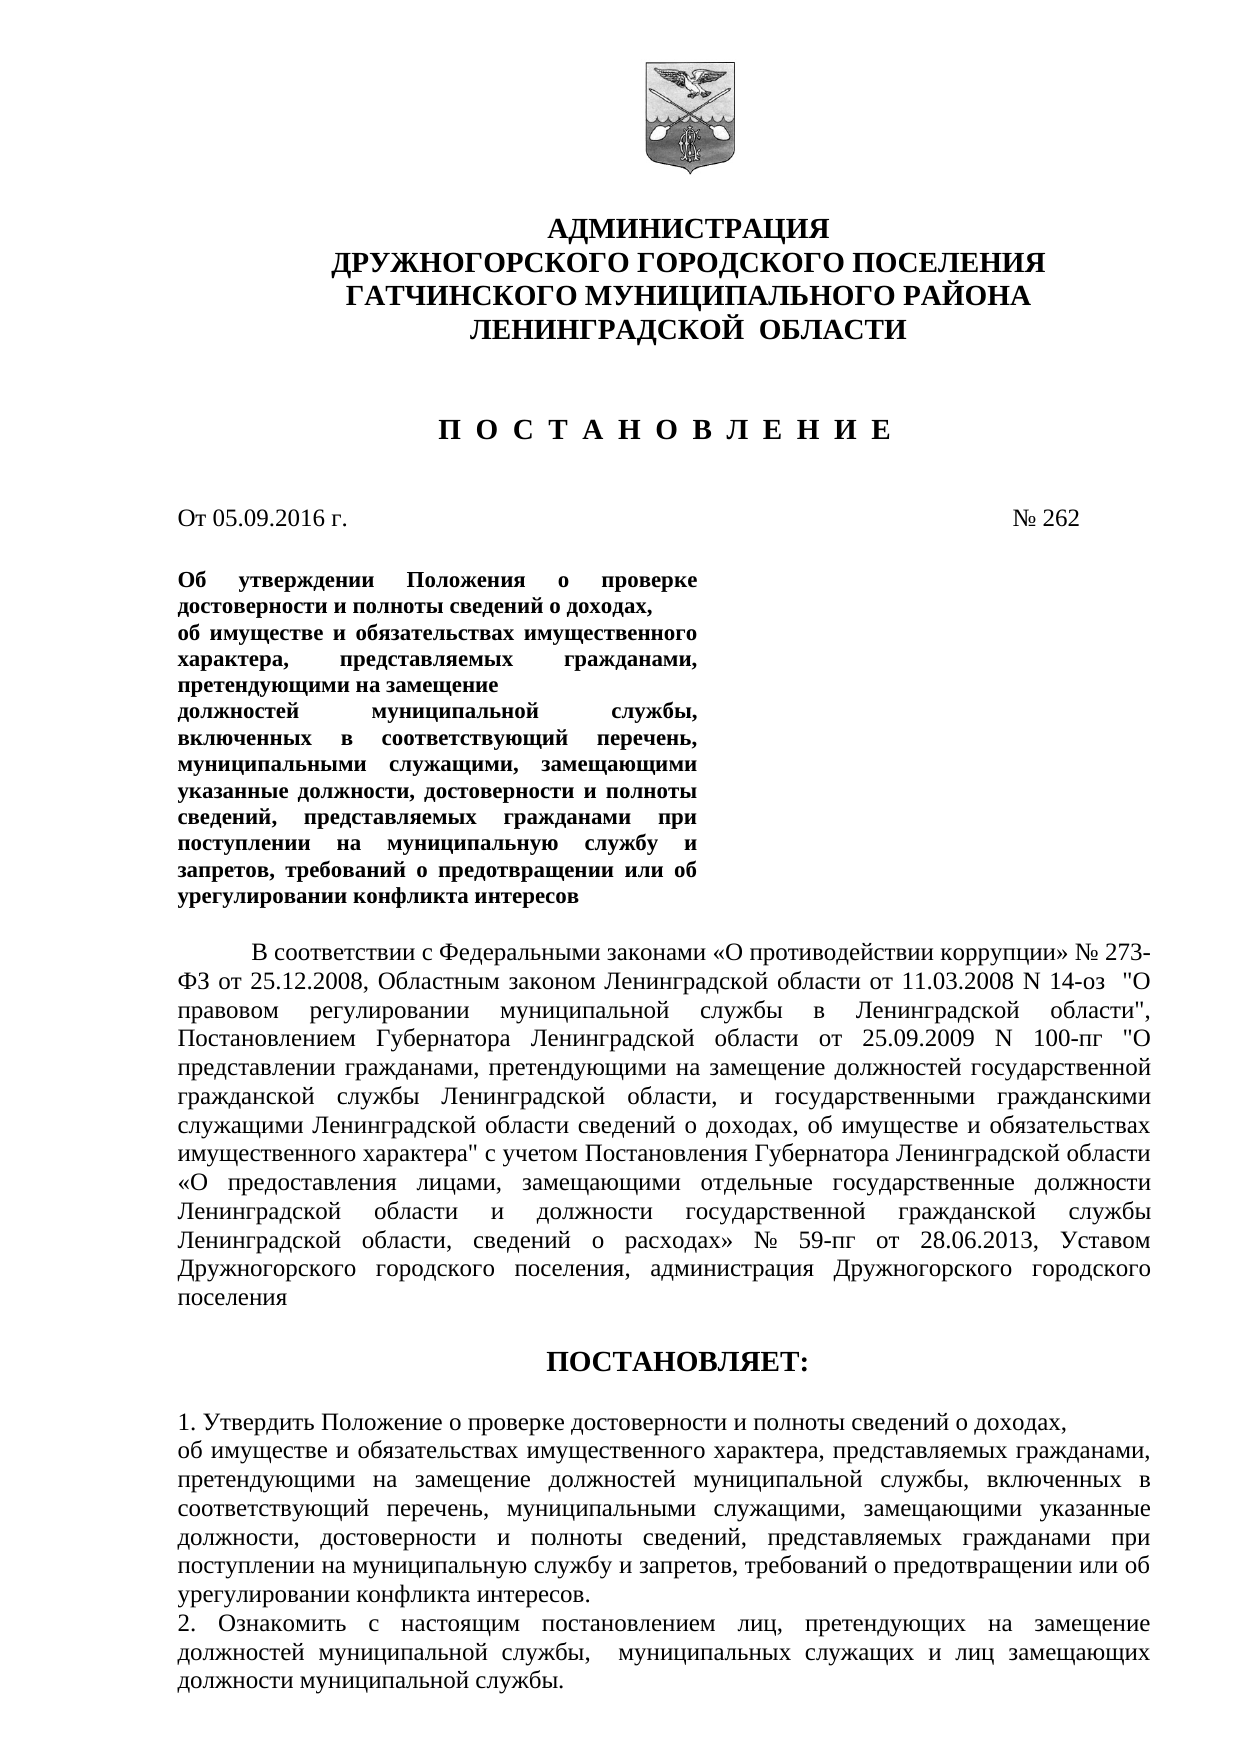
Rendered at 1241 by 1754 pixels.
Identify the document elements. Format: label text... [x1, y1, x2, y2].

text В соответствии с Федеральными законами «О противодействии коррупции» № 273-ФЗ от 25.12.2008, Областным законом Ленинградской области от 11.03.2008 N 14-оз "О правовом регулировании муниципальной службы в Ленинградской области", Постановлением Губернатора Ленинградской области от 25.09.2009 N 100-пг "О представлении гражданами, претендующими на замещение должностей государственной гражданской службы Ленинградской области, и государственными гражданскими служащими Ленинградской области сведений о доходах, об имуществе и обязательствах имущественного характера" с учетом Постановления Губернатора Ленинградской области «О предоставления лицами, замещающими отдельные государственные должности Ленинградской области и должности государственной гражданской службы Ленинградской области, сведений о расходах» № 59-пг от 28.06.2013, Уставом Дружногорского городского поселения, администрация Дружногорского городского поселения [177, 937, 1152, 1311]
subtitle П О С Т А Н О В Л Е Н И Е [177, 412, 1152, 446]
text От 05.09.2016 г. № 262 [177, 503, 1152, 532]
table_header Об утверждении Положения о проверке достоверности и полноты сведений о доходах, об имуществе и обязательствах имущественного характера, представляемых гражданами, претендующими на замещение должностей муниципальной службы, включенных в соответствующий перечень, муниципальными служащими, замещающими указанные должности, достоверности и полноты сведений, представляемых гражданами при поступлении на муниципальную службу и запретов, требований о предотвращении или об урегулировании конфликта интересов [166, 566, 709, 908]
text АДМИНИСТРАЦИЯ [121, 178, 1240, 245]
text 1. Утвердить Положение о проверке достоверности и полноты сведений о доходах, [177, 1407, 1152, 1436]
text об имуществе и обязательствах имущественного характера, представляемых гражданами, претендующими на замещение должностей муниципальной службы, включенных в соответствующий перечень, муниципальными служащими, замещающими указанные должности, достоверности и полноты сведений, представляемых гражданами при поступлении на муниципальную службу и запретов, требований о предотвращении или об урегулировании конфликта интересов. [177, 1436, 1152, 1608]
text 2. Ознакомить с настоящим постановлением лиц, претендующих на замещение должностей муниципальной службы, муниципальных служащих и лиц замещающих должности муниципальной службы. [177, 1608, 1152, 1694]
text ГАТЧИНСКОГО МУНИЦИПАЛЬНОГО РАЙОНА [121, 278, 1240, 312]
text ЛЕНИНГРАДСКОЙ ОБЛАСТИ [121, 312, 1240, 345]
text ПОСТАНОВЛЯЕТ: [472, 1344, 1152, 1378]
picture [640, 59, 737, 178]
text ДРУЖНОГОРСКОГО ГОРОДСКОГО ПОСЕЛЕНИЯ [121, 245, 1240, 278]
